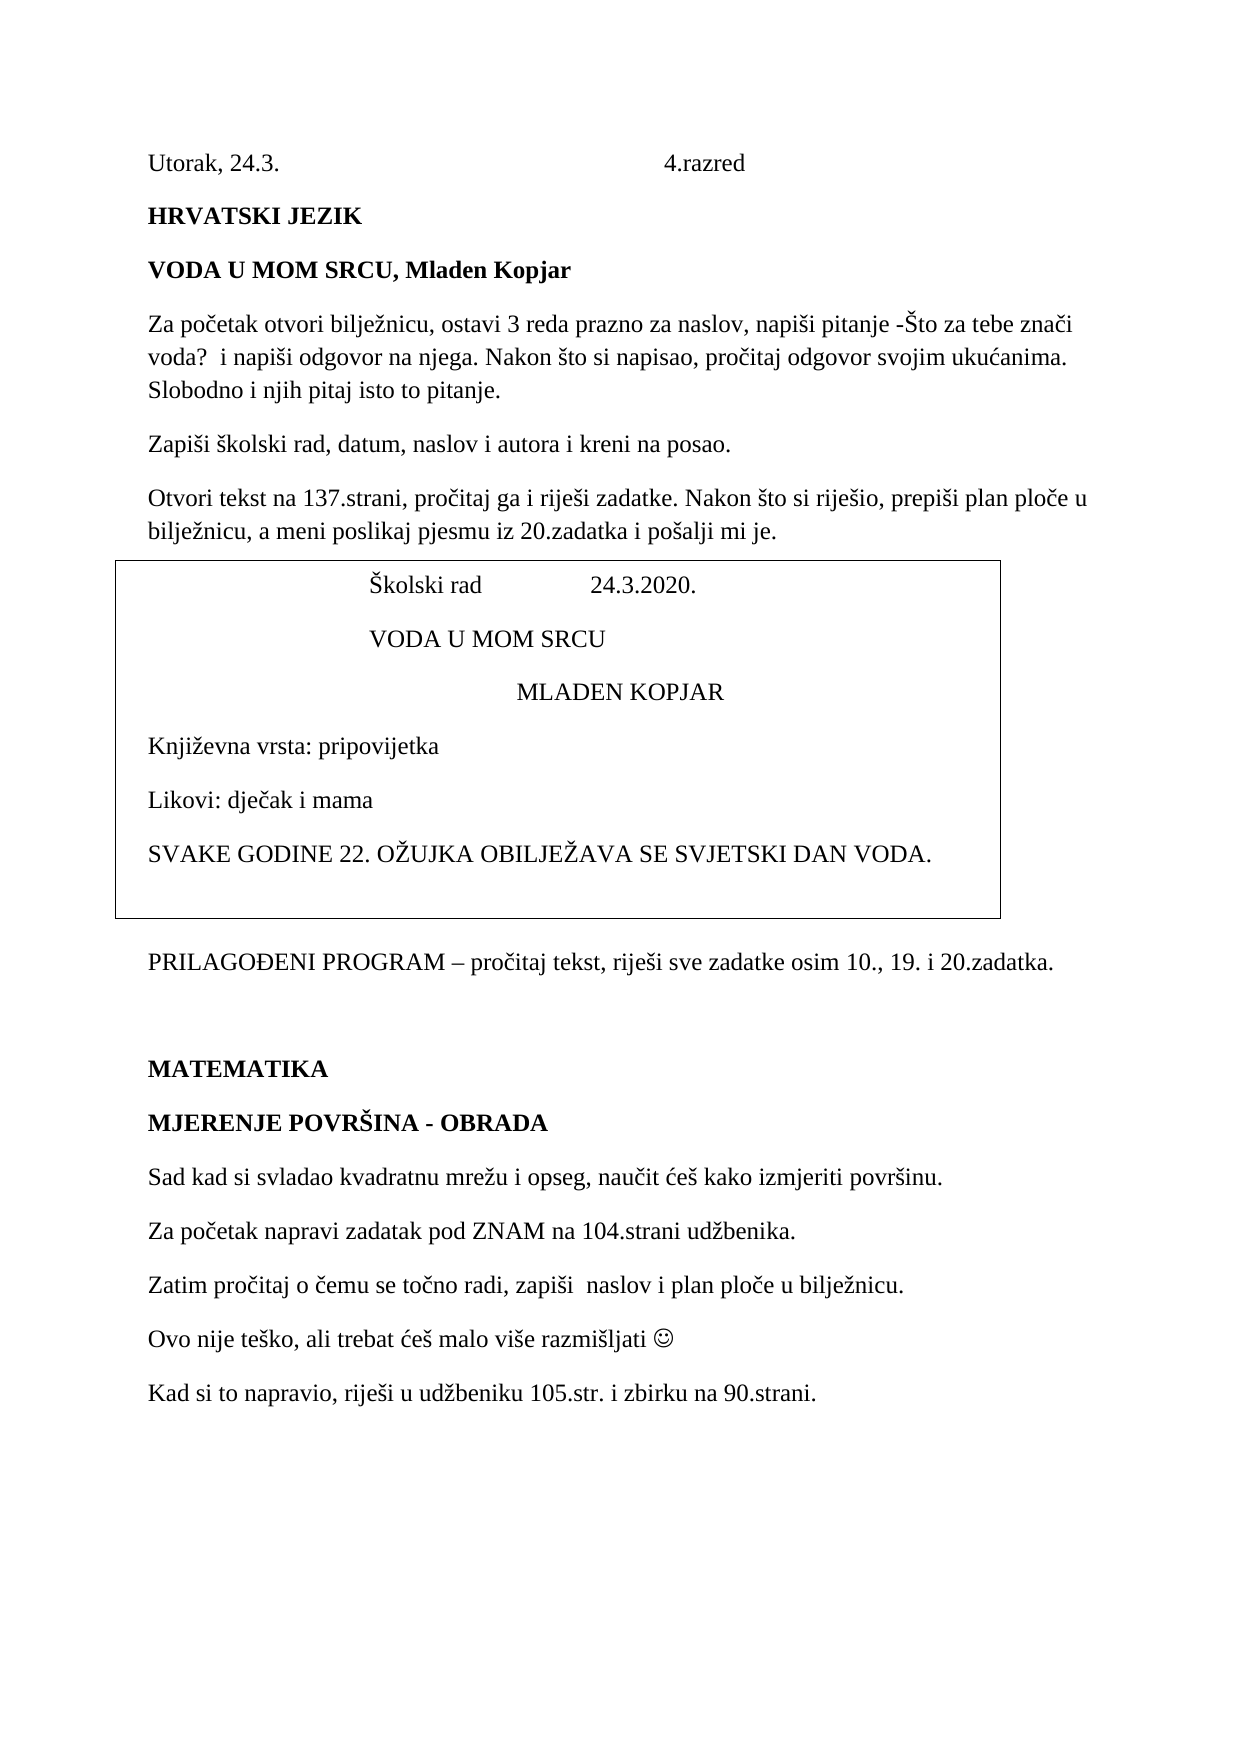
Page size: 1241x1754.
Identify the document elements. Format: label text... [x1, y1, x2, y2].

text Zatim pročitaj o čemu se točno radi, zapiši naslov i plan ploče u bilježnicu. [148, 1270, 1093, 1299]
text Zapiši školski rad, datum, naslov i autora i kreni na posao. [148, 429, 1093, 458]
text HRVATSKI JEZIK [148, 201, 1093, 230]
text MLADEN KOPJAR [148, 677, 1093, 706]
text Za početak napravi zadatak pod ZNAM na 104.strani udžbenika. [148, 1216, 1093, 1245]
text Sad kad si svladao kvadratnu mrežu i opseg, naučit ćeš kako izmjeriti površinu. [148, 1162, 1093, 1191]
text MJERENJE POVRŠINA - OBRADA [148, 1108, 1093, 1137]
text Otvori tekst na 137.strani, pročitaj ga i riješi zadatke. Nakon što si riješio, prepiši plan ploče u bilježnicu, a meni poslikaj pjesmu iz 20.zadatka i pošalji mi je. [148, 483, 1093, 545]
text Utorak, 24.3. 4.razred [148, 148, 1093, 176]
text VODA U MOM SRCU, Mladen Kopjar [148, 255, 1093, 284]
text SVAKE GODINE 22. OŽUJKA OBILJEŽAVA SE SVJETSKI DAN VODA. [148, 839, 1093, 868]
text Književna vrsta: pripovijetka [148, 731, 1093, 760]
text MATEMATIKA [148, 1054, 1093, 1083]
text VODA U MOM SRCU [148, 624, 1093, 652]
text Likovi: dječak i mama [148, 785, 1093, 814]
text Ovo nije teško, ali trebat ćeš malo više razmišljati [148, 1324, 1093, 1352]
text Za početak otvori bilježnicu, ostavi 3 reda prazno za naslov, napiši pitanje -Što za tebe znači voda? i napiši odgovor na njega. Nakon što si napisao, pročitaj odgovor svojim ukućanima. Slobodno i njih pitaj isto to pitanje. [148, 309, 1093, 404]
text Kad si to napravio, riješi u udžbeniku 105.str. i zbirku na 90.strani. [148, 1378, 1093, 1406]
text PRILAGOĐENI PROGRAM – pročitaj tekst, riješi sve zadatke osim 10., 19. i 20.zadatka. [148, 947, 1093, 976]
text Školski rad 24.3.2020. [148, 570, 1093, 598]
